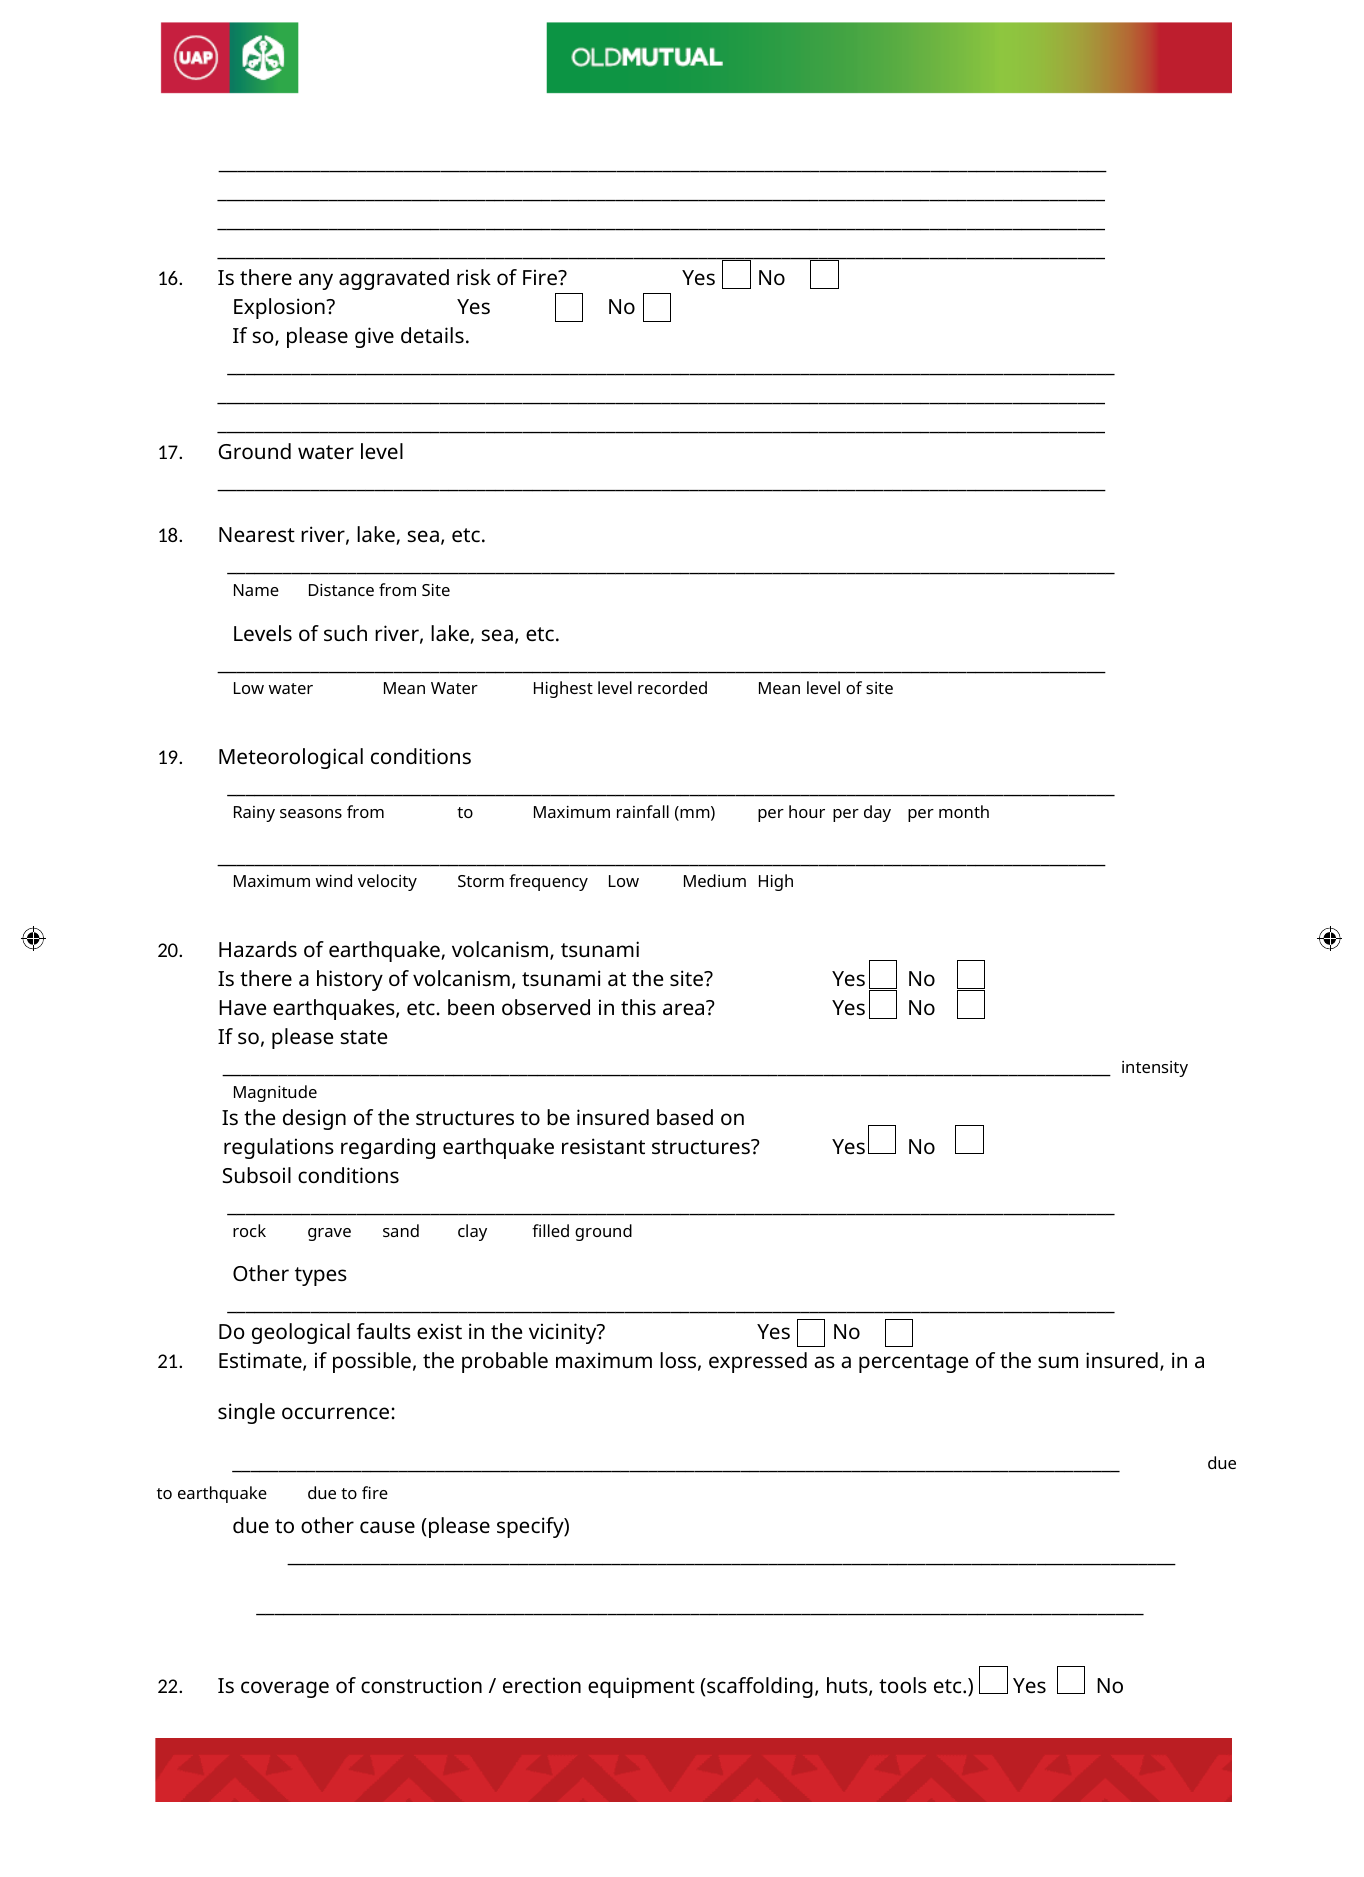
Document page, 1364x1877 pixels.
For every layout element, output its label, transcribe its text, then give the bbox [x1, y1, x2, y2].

text ________________________________________________________________________________________________ [213, 147, 1243, 176]
text Is the design of the structures to be insured based on [222, 1103, 1243, 1132]
text ________________________________________________________________________________________________ [217, 234, 1243, 263]
text ________________________________________________________________________________________________ [217, 205, 1243, 234]
text ________________________________________________________________________________________________ [222, 1288, 1243, 1317]
text Do geological faults exist in the vicinity? Yes No [157, 1317, 1243, 1346]
text If so, please state [212, 1022, 1243, 1051]
list Ground water level [157, 437, 1243, 465]
text ________________________________________________________________________________________________ [217, 176, 1243, 205]
text ________________________________________________________________________________________________ intensity Magnitude [222, 1051, 1243, 1103]
text Subsoil conditions [222, 1161, 1243, 1190]
list Meteorological conditions [157, 742, 1243, 771]
text Rainy seasons from to Maximum rainfall (mm) per hour per day per month [157, 800, 1243, 823]
text Have earthquakes, etc. been observed in this area? Yes No [212, 993, 1243, 1022]
list Is coverage of construction / erection equipment (scaffolding, huts, tools etc.) Yes No [157, 1666, 1243, 1700]
list Nearest river, lake, sea, etc. [157, 520, 1243, 549]
text ________________________________________________________________________________________________ [212, 648, 1243, 676]
text Explosion? Yes No [155, 292, 1243, 321]
text Low water Mean Water Highest level recorded Mean level of site [157, 677, 1243, 699]
text regulations regarding earthquake resistant structures? Yes No [223, 1132, 1243, 1161]
text ________________________________________________________________________________________________ [212, 841, 1243, 869]
picture [155, 1738, 1232, 1802]
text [155, 1540, 1243, 1619]
list Hazards of earthquake, volcanism, tsunami [157, 936, 1243, 964]
text rock grave sand clay filled ground [157, 1219, 1243, 1242]
text Is there a history of volcanism, tsunami at the site? Yes No [212, 964, 1243, 993]
text ________________________________________________________________________________________________ [222, 1190, 1243, 1219]
text ________________________________________________________________________________________________ [222, 771, 1243, 800]
text ________________________________________________________________________________________________ [217, 408, 1243, 436]
list Estimate, if possible, the probable maximum loss, expressed as a percentage of the sum insured, in a single occurrence: [157, 1346, 1243, 1425]
text ________________________________________________________________________________________________ [222, 350, 1243, 378]
list Is there any aggravated risk of Fire? Yes No [157, 263, 1243, 292]
picture [157, 0, 1232, 105]
text ________________________________________________________________________________________________ [222, 549, 1243, 578]
text If so, please give details. [155, 321, 1243, 349]
text due to other cause (please specify) [155, 1511, 1243, 1539]
text ________________________________________________________________________________________________ due to earthquake due to fire [155, 1447, 1243, 1505]
text Levels of such river, lake, sea, etc. [155, 619, 1243, 647]
text Maximum wind velocity Storm frequency Low Medium High [157, 870, 1243, 892]
text ________________________________________________________________________________________________ [212, 466, 1243, 494]
text Other types [155, 1259, 1243, 1288]
text ________________________________________________________________________________________________ [217, 379, 1243, 407]
text Name Distance from Site [157, 578, 1243, 601]
